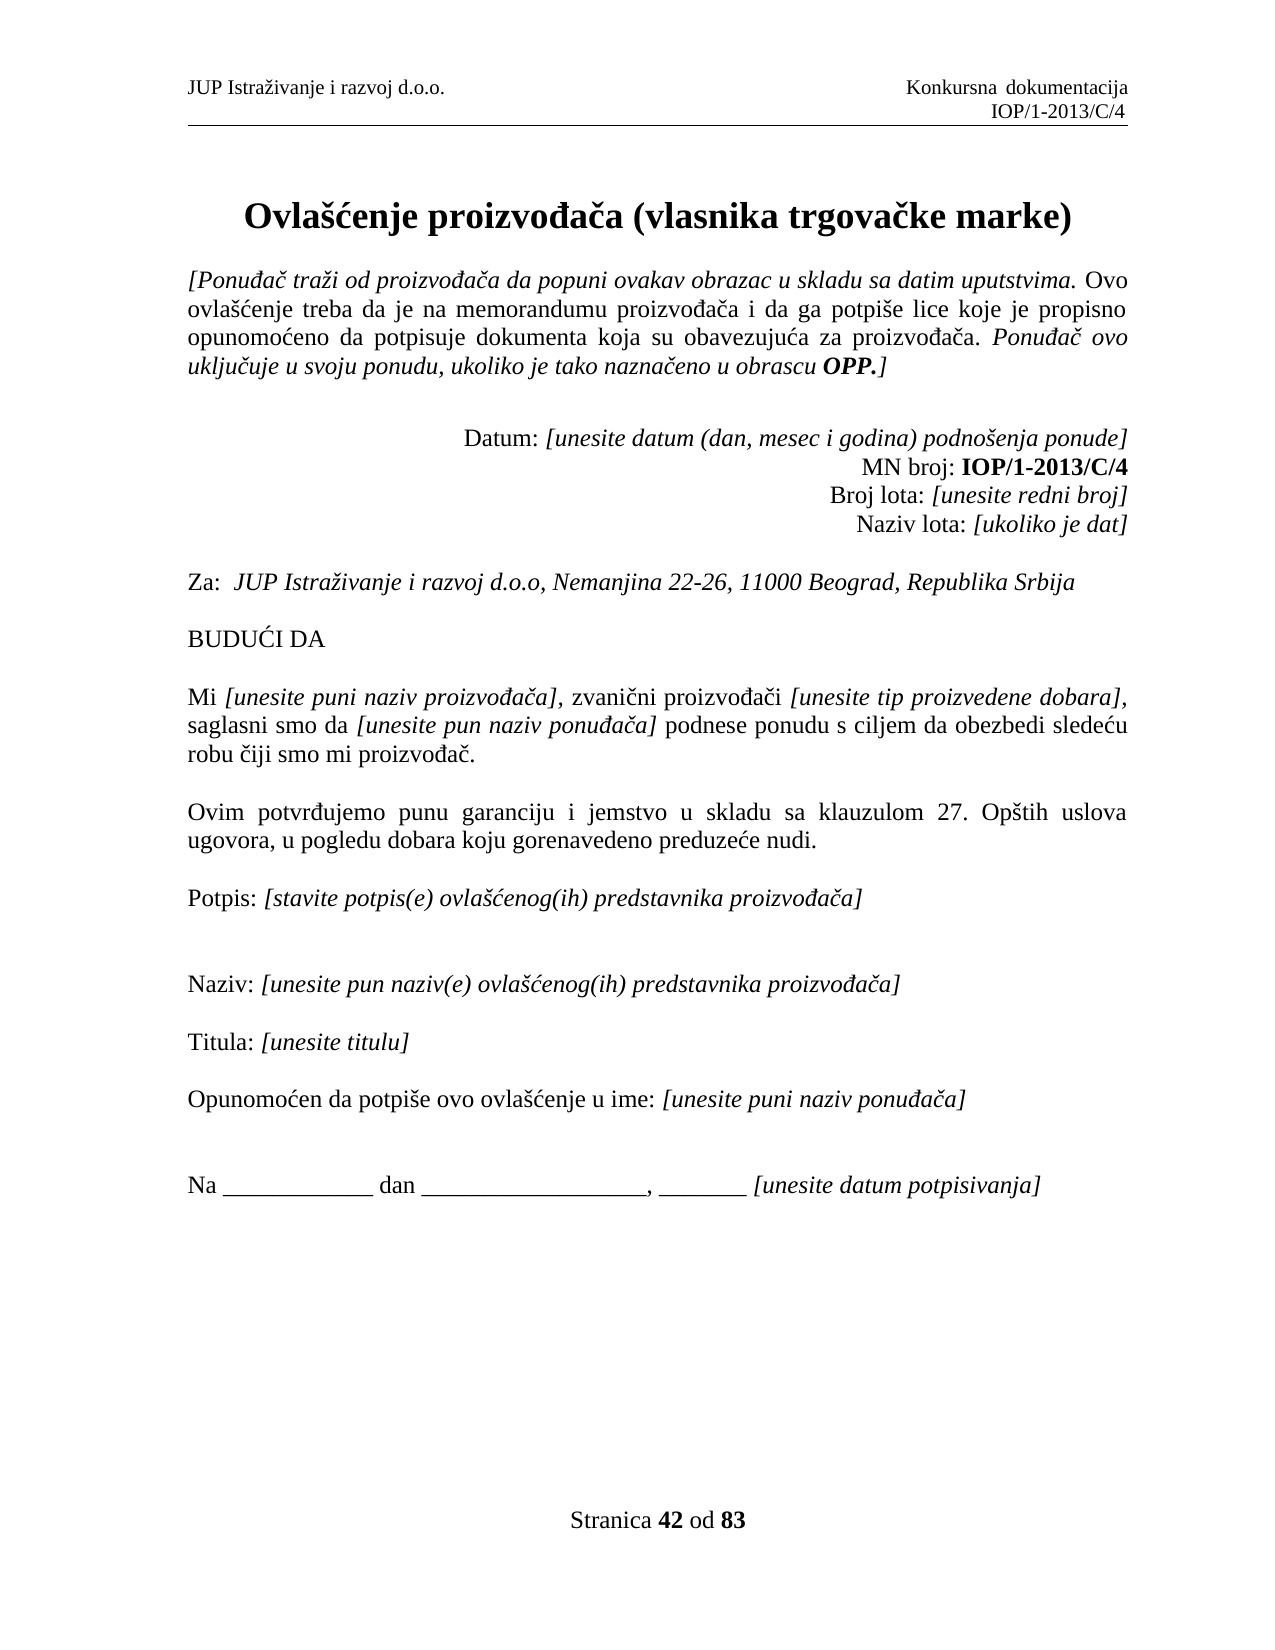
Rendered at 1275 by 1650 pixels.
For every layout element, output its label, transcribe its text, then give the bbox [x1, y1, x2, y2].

text Ovlašćenje proizvođača (vlasnika trgovačke marke) [187, 193, 1128, 236]
text Za: JUP Istraživanje i razvoj d.o.o, Nemanjina 22-26, 11000 Beograd, Republika Srbija [187, 567, 1128, 596]
text [Ponuđač traži od proizvođača da popuni ovakav obrazac u skladu sa datim uputstvima. Ovo ovlašćenje treba da je na memorandumu proizvođača i da ga potpiše lice koje je propisno opunomoćeno da potpisuje dokumenta koja su obavezujuća za proizvođača. Ponuđač ovo uključuje u svoju ponudu, ukoliko je tako naznačeno u obrascu OPP.] [187, 265, 1128, 380]
text Ovim potvrđujemo punu garanciju i jemstvo u skladu sa klauzulom 27. Opštih uslova ugovora, u pogledu dobara koju gorenavedeno preduzeće nudi. [187, 797, 1128, 854]
text Naziv lota: [ukoliko je dat] [187, 509, 1128, 538]
text Mi [unesite puni naziv proizvođača], zvanični proizvođači [unesite tip proizvedene dobara], saglasni smo da [unesite pun naziv ponuđača] podnese ponudu s ciljem da obezbedi sledeću robu čiji smo mi proizvođač. [187, 682, 1128, 768]
text Na ____________ dan __________________, _______ [unesite datum potpisivanja] [187, 1171, 1128, 1199]
text MN broj: IOP/1-2013/C/4 [187, 452, 1128, 481]
text Broj lota: [unesite redni broj] [187, 481, 1128, 509]
text Datum: [unesite datum (dan, mesec i godina) podnošenja ponude] [187, 423, 1128, 452]
text Potpis: [stavite potpis(e) ovlašćenog(ih) predstavnika proizvođača] [187, 883, 1128, 912]
text Titula: [unesite titulu] [187, 1027, 1128, 1056]
text Naziv: [unesite pun naziv(e) ovlašćenog(ih) predstavnika proizvođača] [187, 969, 1128, 998]
text BUDUĆI DA [187, 624, 1128, 653]
text Opunomoćen da potpiše ovo ovlašćenje u ime: [unesite puni naziv ponuđača] [187, 1084, 1128, 1113]
